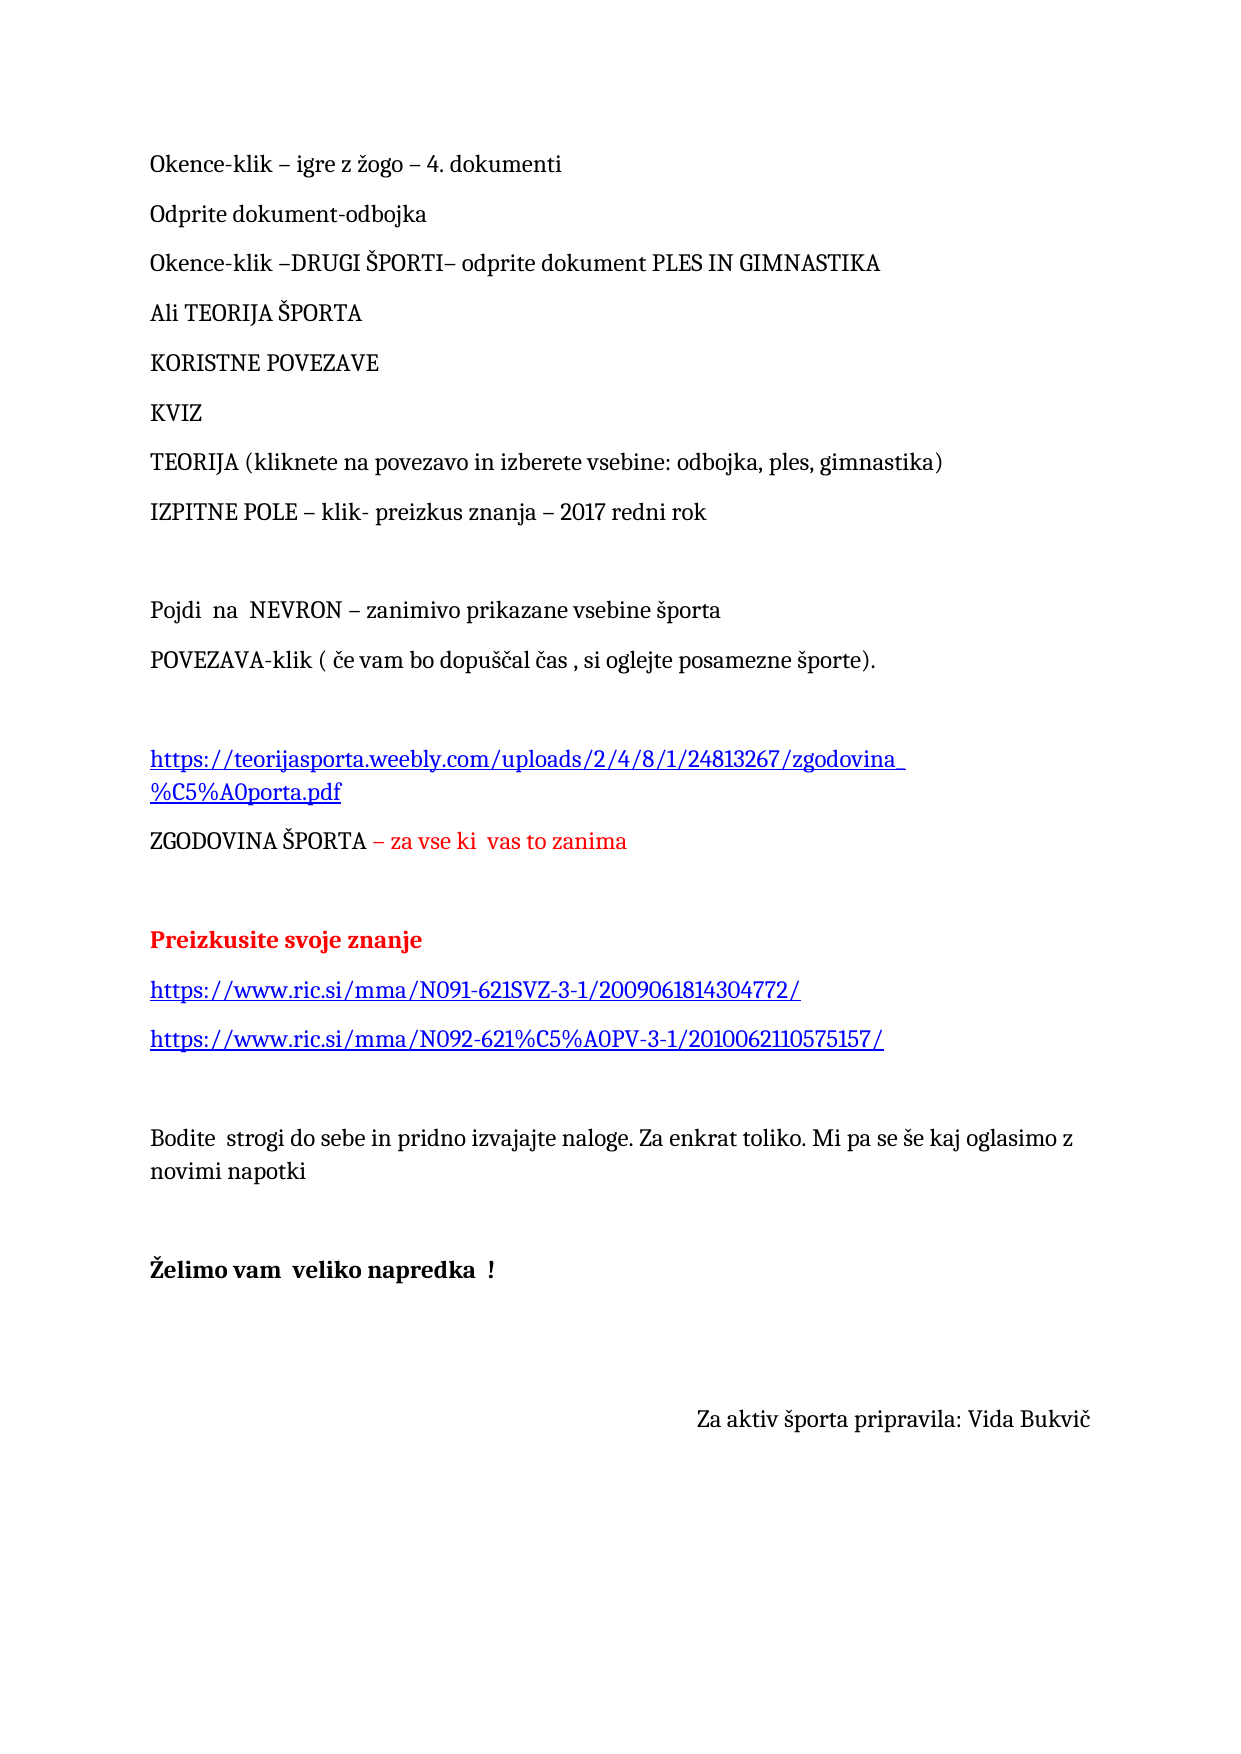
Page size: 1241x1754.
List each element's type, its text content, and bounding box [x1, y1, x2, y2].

text Za aktiv športa pripravila: Vida Bukvič [150, 1405, 1090, 1434]
text TEORIJA (kliknete na povezavo in izberete vsebine: odbojka, ples, gimnastika) [150, 448, 1090, 477]
text KORISTNE POVEZAVE [150, 349, 1090, 377]
text Odprite dokument-odbojka [150, 200, 1090, 228]
text Okence-klik – igre z žogo – 4. dokumenti [150, 150, 1090, 179]
text KVIZ [150, 398, 1090, 427]
text https://www.ric.si/mma/N092-621%C5%A0PV-3-1/2010062110575157/ [150, 1025, 1090, 1054]
text https://teorijasporta.weebly.com/uploads/2/4/8/1/24813267/zgodovina_%C5%A0porta.pdf [150, 744, 1090, 806]
text https://www.ric.si/mma/N091-621SVZ-3-1/2009061814304772/ [150, 976, 1090, 1004]
text Okence-klik –DRUGI ŠPORTI– odprite dokument PLES IN GIMNASTIKA [150, 249, 1090, 278]
text Ali TEORIJA ŠPORTA [150, 299, 1090, 328]
text Želimo vam veliko napredka ! [150, 1256, 1090, 1285]
text Pojdi na NEVRON – zanimivo prikazane vsebine športa [150, 596, 1090, 625]
text Preizkusite svoje znanje [150, 926, 1090, 954]
text POVEZAVA-klik ( če vam bo dopuščal čas , si oglejte posamezne športe). [150, 646, 1090, 675]
text ZGODOVINA ŠPORTA – za vse ki vas to zanima [150, 827, 1090, 856]
text Bodite strogi do sebe in pridno izvajajte naloge. Za enkrat toliko. Mi pa se še kaj oglasimo z novimi napotki [150, 1124, 1090, 1186]
text IZPITNE POLE – klik- preizkus znanja – 2017 redni rok [150, 498, 1090, 527]
